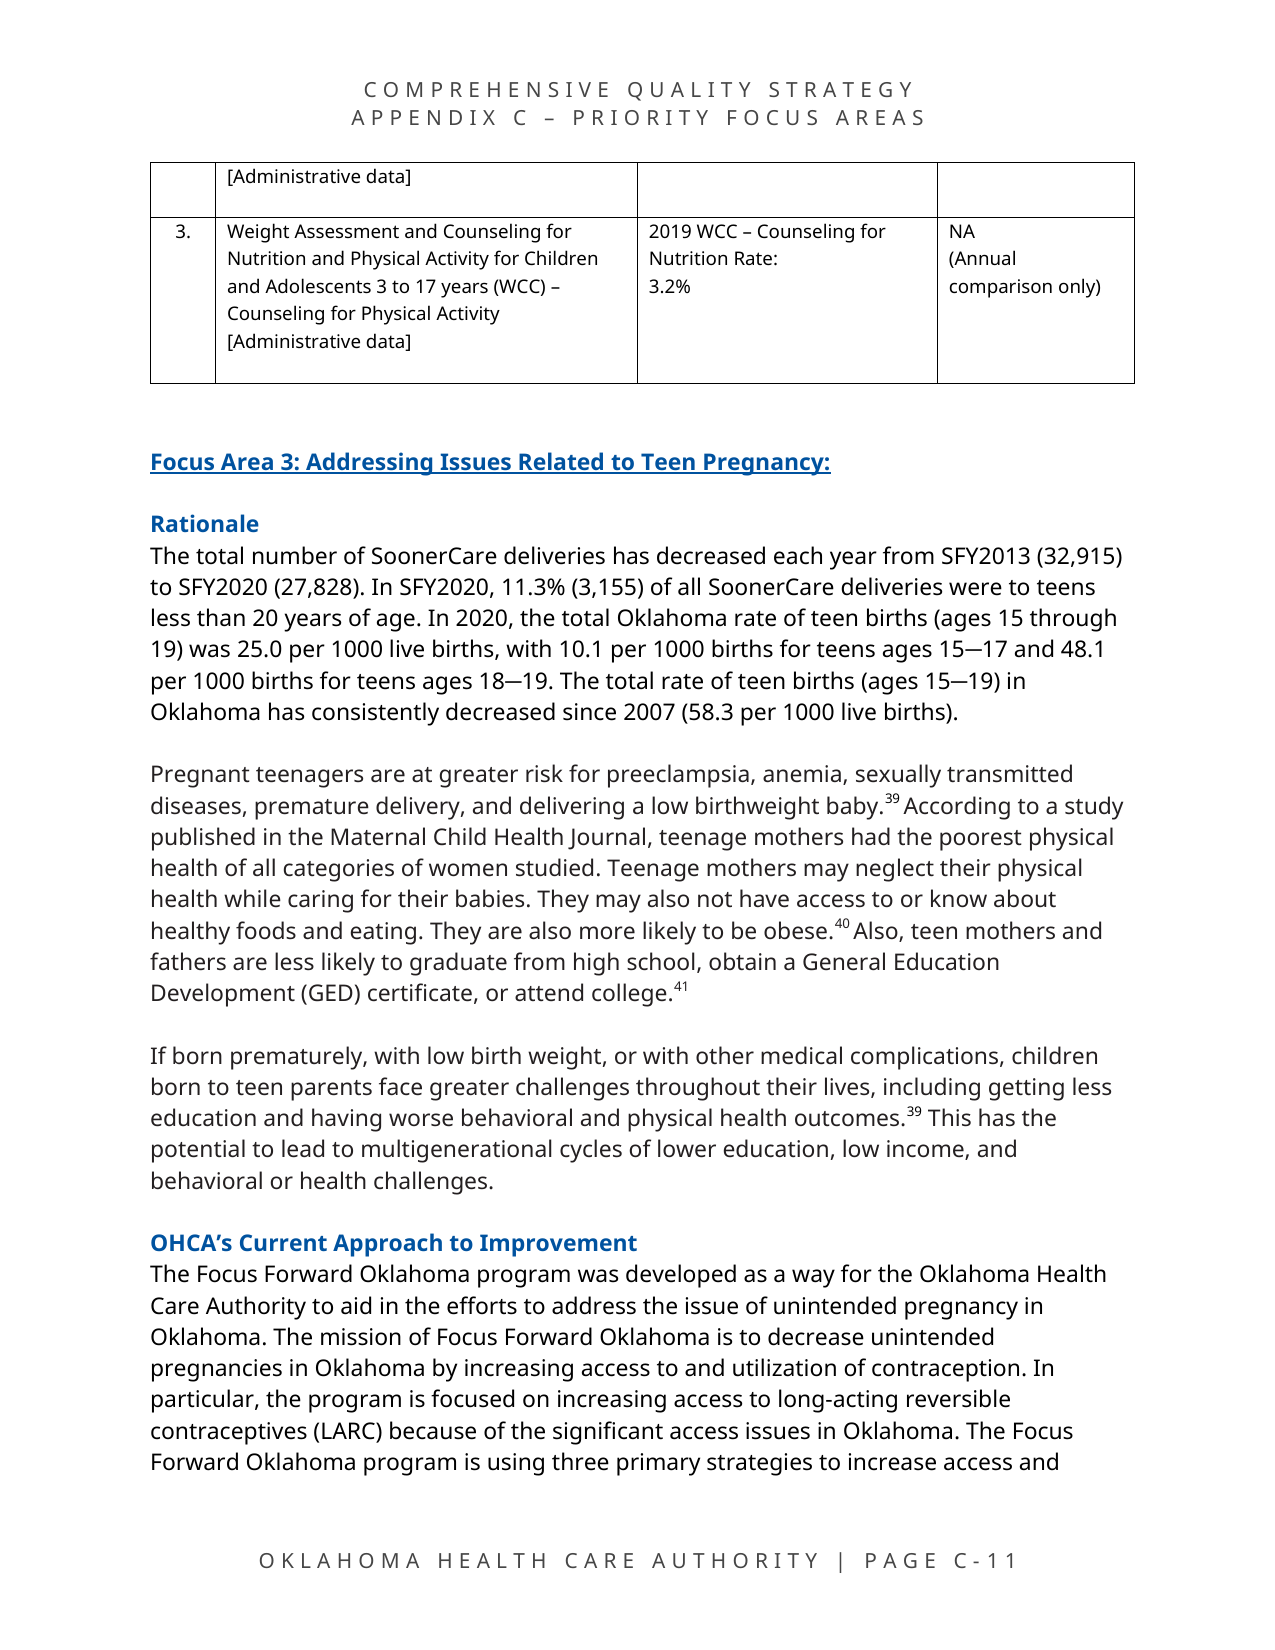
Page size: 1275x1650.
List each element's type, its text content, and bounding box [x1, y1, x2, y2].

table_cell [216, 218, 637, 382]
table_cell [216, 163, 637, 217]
text If born prematurely, with low birth weight, or with other medical complications, children born to teen parents face greater challenges throughout their lives, including getting less education and having worse behavioral and physical health outcomes.39 This has the potential to lead to multigenerational cycles of lower education, low income, and behavioral or health challenges. [150, 1040, 1125, 1196]
text Focus Area 3: Addressing Issues Related to Teen Pregnancy: [150, 446, 1125, 477]
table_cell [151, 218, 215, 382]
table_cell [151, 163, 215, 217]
text OHCA’s Current Approach to Improvement [150, 1227, 1125, 1258]
text The total number of SoonerCare deliveries has decreased each year from SFY2013 (32,915) to SFY2020 (27,828). In SFY2020, 11.3% (3,155) of all SoonerCare deliveries were to teens less than 20 years of age. In 2020, the total Oklahoma rate of teen births (ages 15 through 19) was 25.0 per 1000 live births, with 10.1 per 1000 births for teens ages 15─17 and 48.1 per 1000 births for teens ages 18─19. The total rate of teen births (ages 15─19) in Oklahoma has consistently decreased since 2007 (58.3 per 1000 live births). [150, 540, 1125, 727]
text Rationale [150, 508, 1125, 540]
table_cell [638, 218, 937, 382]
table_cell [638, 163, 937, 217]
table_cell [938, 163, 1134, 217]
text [150, 1258, 1125, 1477]
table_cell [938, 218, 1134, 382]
text Pregnant teenagers are at greater risk for preeclampsia, anemia, sexually transmitted diseases, premature delivery, and delivering a low birthweight baby. According to a study published in the Maternal Child Health Journal, teenage mothers had the poorest physical health of all categories of women studied. Teenage mothers may neglect their physical health while caring for their babies. They may also not have access to or know about healthy foods and eating. They are also more likely to be obese. Also, teen mothers and fathers are less likely to graduate from high school, obtain a General Education Development (GED) certificate, or attend college. [150, 758, 1125, 1008]
